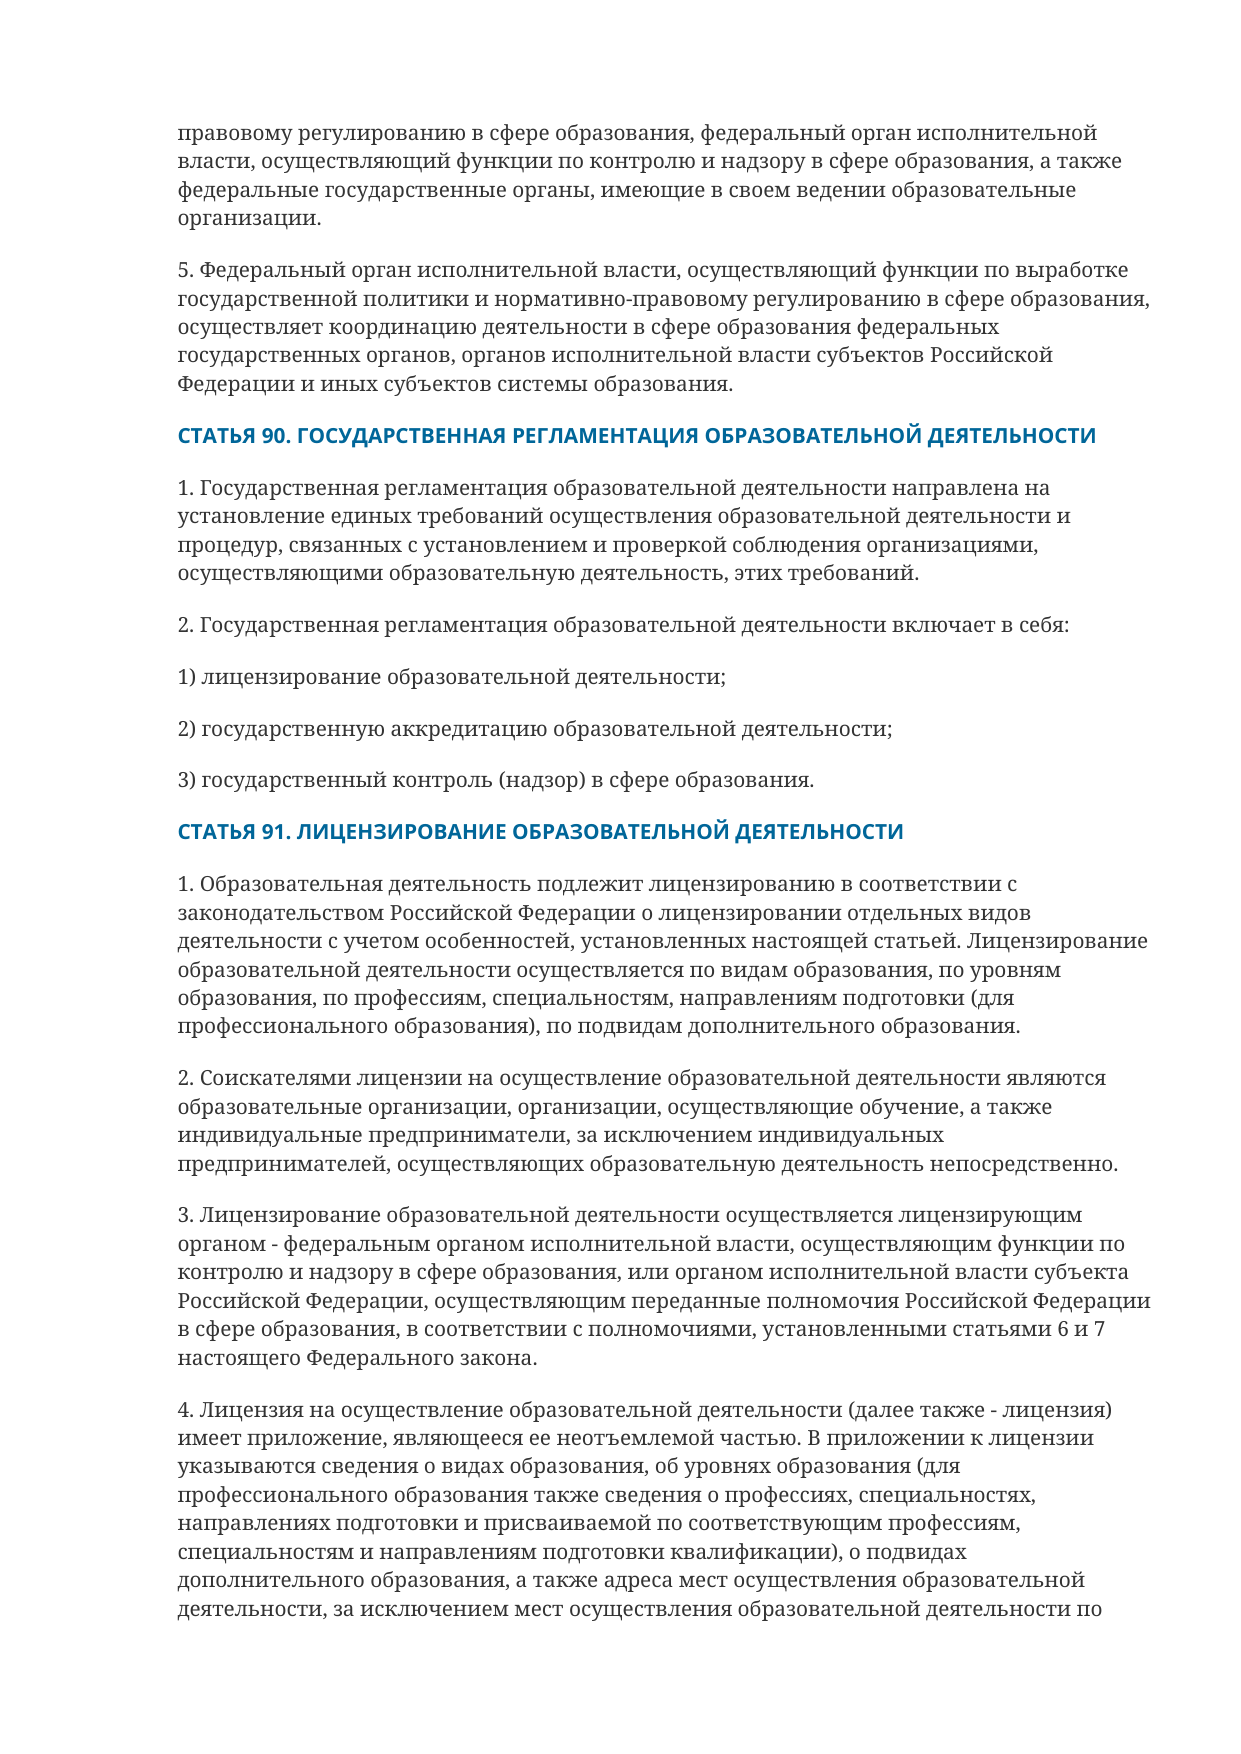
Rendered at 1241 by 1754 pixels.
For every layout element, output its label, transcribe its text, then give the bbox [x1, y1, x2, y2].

text СТАТЬЯ 90. ГОСУДАРСТВЕННАЯ РЕГЛАМЕНТАЦИЯ ОБРАЗОВАТЕЛЬНОЙ ДЕЯТЕЛЬНОСТИ [177, 421, 1152, 449]
text 2) государственную аккредитацию образовательной деятельности; [177, 714, 1152, 742]
text 5. Федеральный орган исполнительной власти, осуществляющий функции по выработке государственной политики и нормативно-правовому регулированию в сфере образования, осуществляет координацию деятельности в сфере образования федеральных государственных органов, органов исполнительной власти субъектов Российской Федерации и иных субъектов системы образования. [177, 255, 1152, 397]
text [177, 1395, 1152, 1622]
text СТАТЬЯ 91. ЛИЦЕНЗИРОВАНИЕ ОБРАЗОВАТЕЛЬНОЙ ДЕЯТЕЛЬНОСТИ [177, 817, 1152, 846]
text 1. Государственная регламентация образовательной деятельности направлена на установление единых требований осуществления образовательной деятельности и процедур, связанных с установлением и проверкой соблюдения организациями, осуществляющими образовательную деятельность, этих требований. [177, 473, 1152, 587]
text 3. Лицензирование образовательной деятельности осуществляется лицензирующим органом - федеральным органом исполнительной власти, осуществляющим функции по контролю и надзору в сфере образования, или органом исполнительной власти субъекта Российской Федерации, осуществляющим переданные полномочия Российской Федерации в сфере образования, в соответствии с полномочиями, установленными статьями 6 и 7 настоящего Федерального закона. [177, 1201, 1152, 1371]
text 2. Соискателями лицензии на осуществление образовательной деятельности являются образовательные организации, организации, осуществляющие обучение, а также индивидуальные предприниматели, за исключением индивидуальных предпринимателей, осуществляющих образовательную деятельность непосредственно. [177, 1063, 1152, 1177]
text 1. Образовательная деятельность подлежит лицензированию в соответствии с законодательством Российской Федерации о лицензировании отдельных видов деятельности с учетом особенностей, установленных настоящей статьей. Лицензирование образовательной деятельности осуществляется по видам образования, по уровням образования, по профессиям, специальностям, направлениям подготовки (для профессионального образования), по подвидам дополнительного образования. [177, 869, 1152, 1040]
text 2. Государственная регламентация образовательной деятельности включает в себя: [177, 610, 1152, 638]
text 1) лицензирование образовательной деятельности; [177, 662, 1152, 690]
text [177, 118, 1152, 232]
text 3) государственный контроль (надзор) в сфере образования. [177, 766, 1152, 794]
